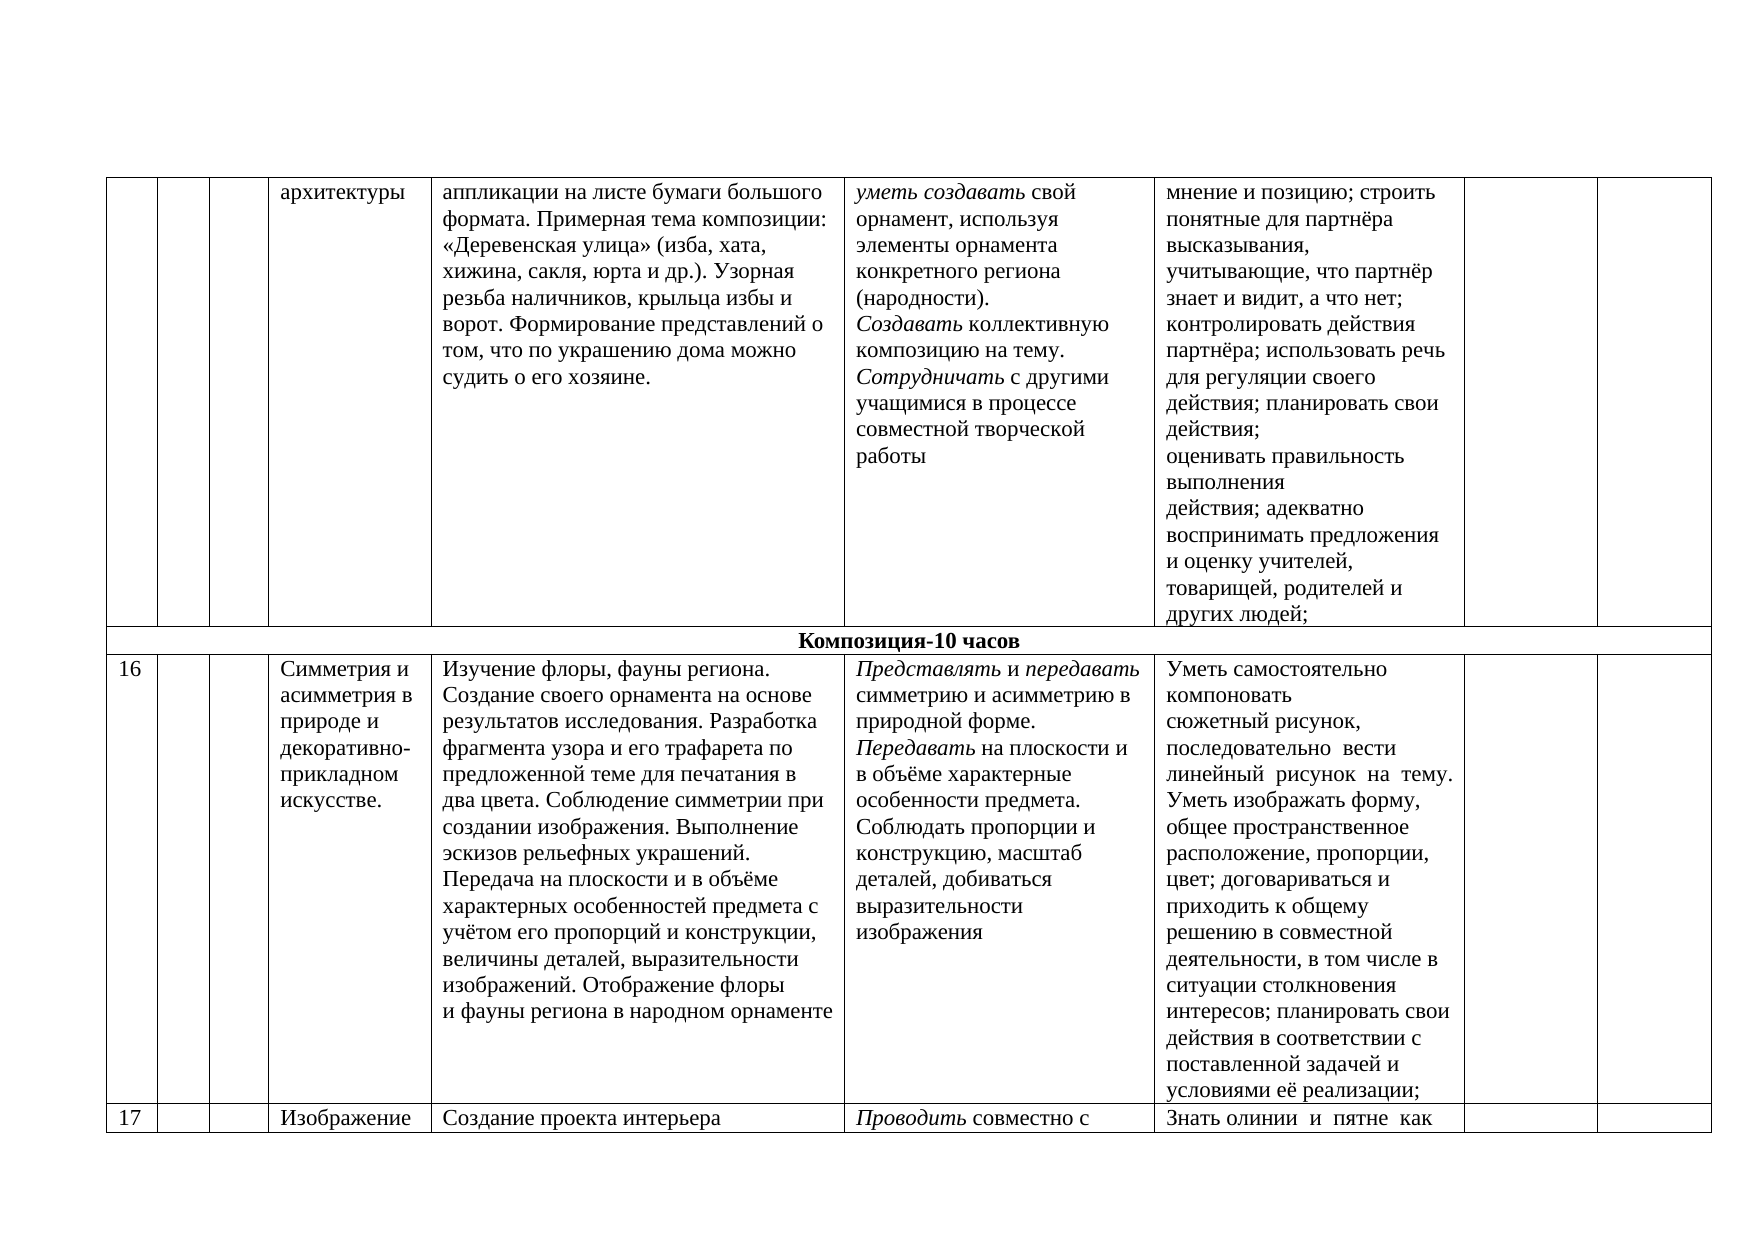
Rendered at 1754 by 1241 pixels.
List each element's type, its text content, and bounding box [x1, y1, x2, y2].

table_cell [269, 1104, 431, 1132]
table_cell [210, 178, 268, 626]
table_cell [1465, 1104, 1597, 1132]
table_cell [1155, 1104, 1464, 1132]
table_cell 15 [107, 178, 157, 626]
table_cell [158, 1104, 209, 1132]
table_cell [1155, 178, 1464, 626]
table_cell 16 [107, 655, 157, 1103]
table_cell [845, 178, 1154, 626]
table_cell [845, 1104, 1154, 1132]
table_cell Уметь самостоятельно компоновать сюжетный рисунок, последовательно вести линейный рисунок на тему. Уметь изображать форму, общее пространственное расположение, пропорции, цвет; договариваться и приходить к общему решению в совместной деятельности, в том числе в ситуации столкновения интересов; планировать свои действия в соответствии с поставленной задачей и условиями её реализации; [1155, 655, 1464, 1103]
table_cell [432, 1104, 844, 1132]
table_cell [1465, 178, 1597, 626]
table_cell [1465, 655, 1597, 1103]
table_cell [1598, 655, 1711, 1103]
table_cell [432, 178, 844, 626]
table_cell [210, 1104, 268, 1132]
table_cell 17 [107, 1104, 157, 1132]
table_cell [1598, 1104, 1711, 1132]
table_cell Изучение флоры, фауны региона. Создание своего орнамента на основе результатов исследования. Разработка фрагмента узора и его трафарета по предложенной теме для печатания в два цвета. Соблюдение симметрии при создании изображения. Выполнение эскизов рельефных украшений. Передача на плоскости и в объёме характерных особенностей предмета с учётом его пропорций и конструкции, величины деталей, выразительности изображений. Отображение флоры и фауны региона в народном орнаменте [432, 655, 844, 1103]
table_cell [210, 655, 268, 1103]
table_cell [158, 655, 209, 1103]
table_cell [158, 178, 209, 626]
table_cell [269, 178, 431, 626]
table_cell Симметрия и асимметрия в природе и декоративно-прикладном искусстве. [269, 655, 431, 1103]
table_cell [1598, 178, 1711, 626]
table_cell Представлять и передавать симметрию и асимметрию в природной форме. Передавать на плоскости и в объёме характерные особенности предмета. Соблюдать пропорции и конструкцию, масштаб деталей, добиваться выразительности изображения [845, 655, 1154, 1103]
table_cell Композиция-10 часов [107, 627, 1711, 654]
